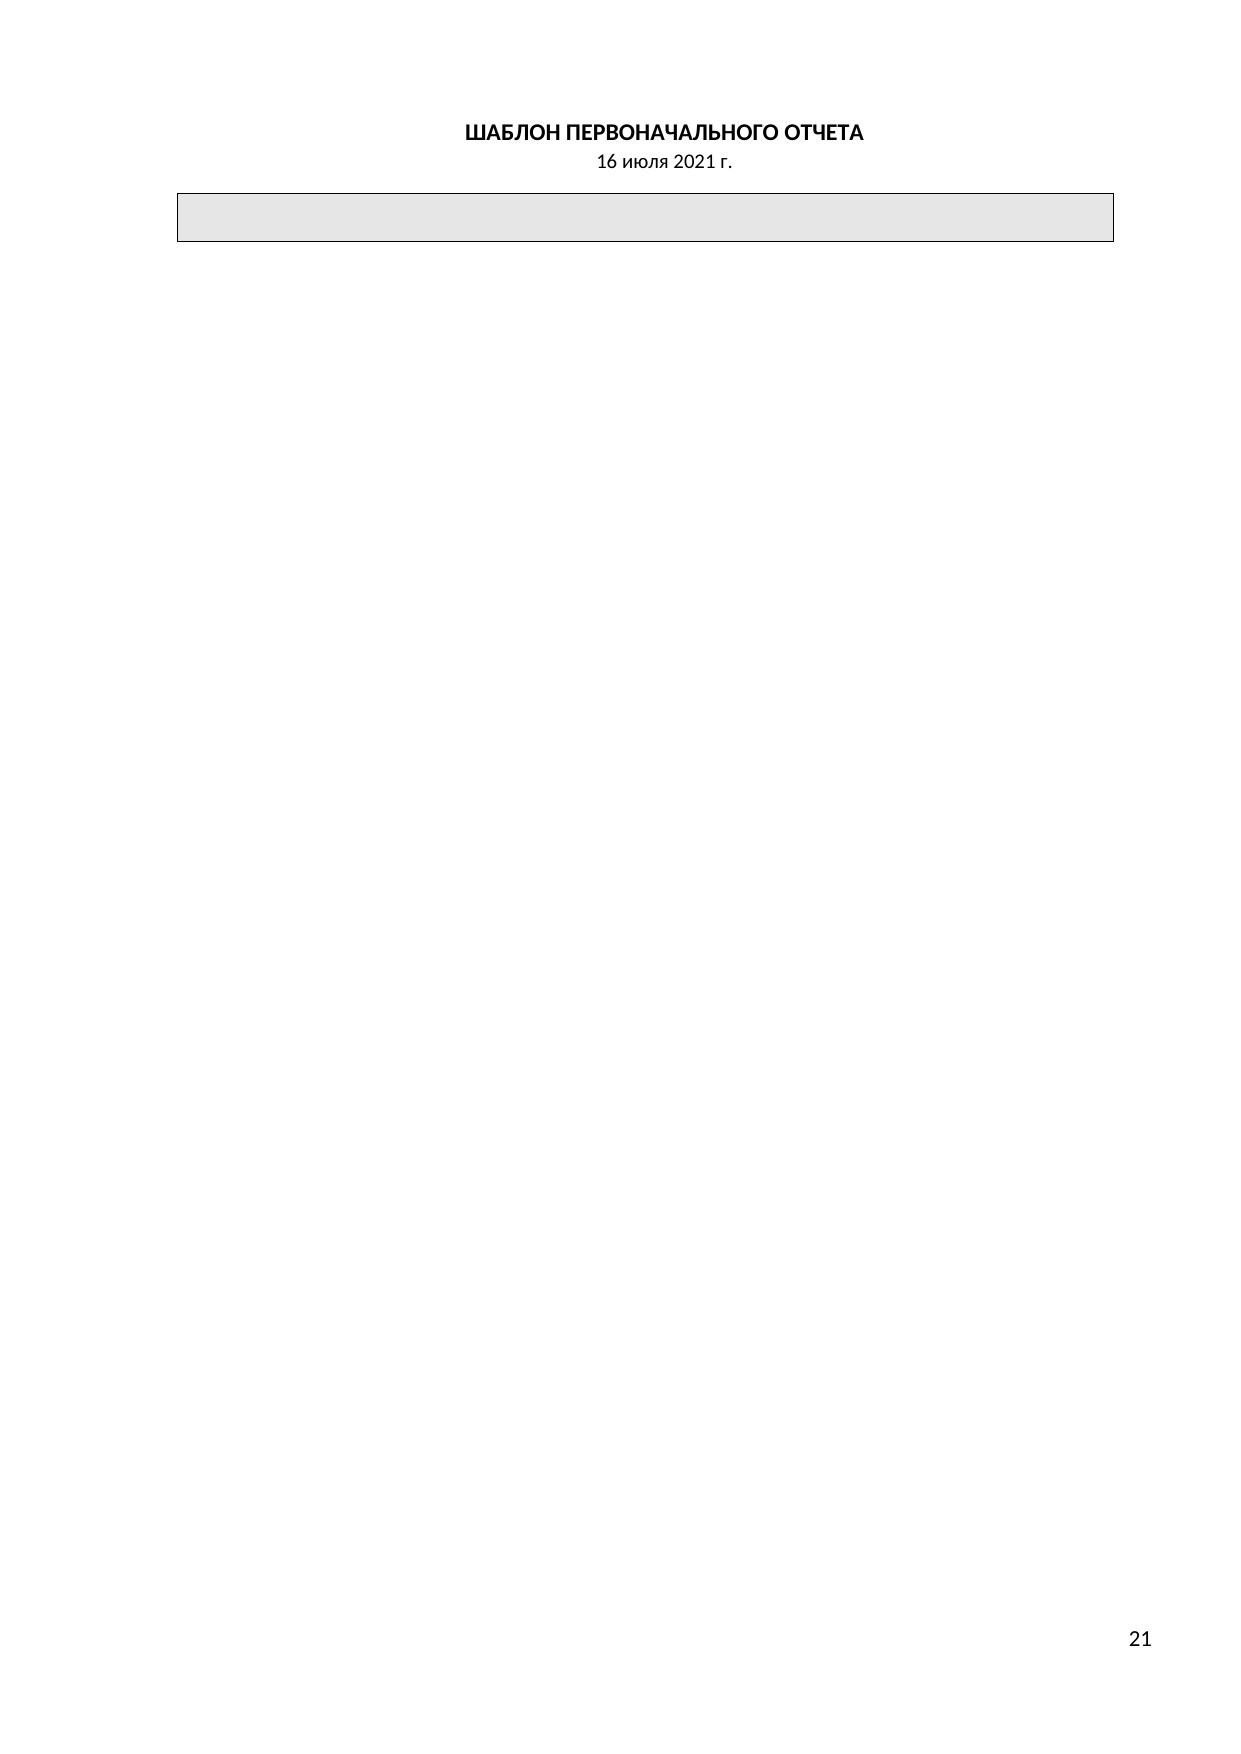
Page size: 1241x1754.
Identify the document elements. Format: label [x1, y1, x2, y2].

table_cell [178, 194, 1113, 241]
